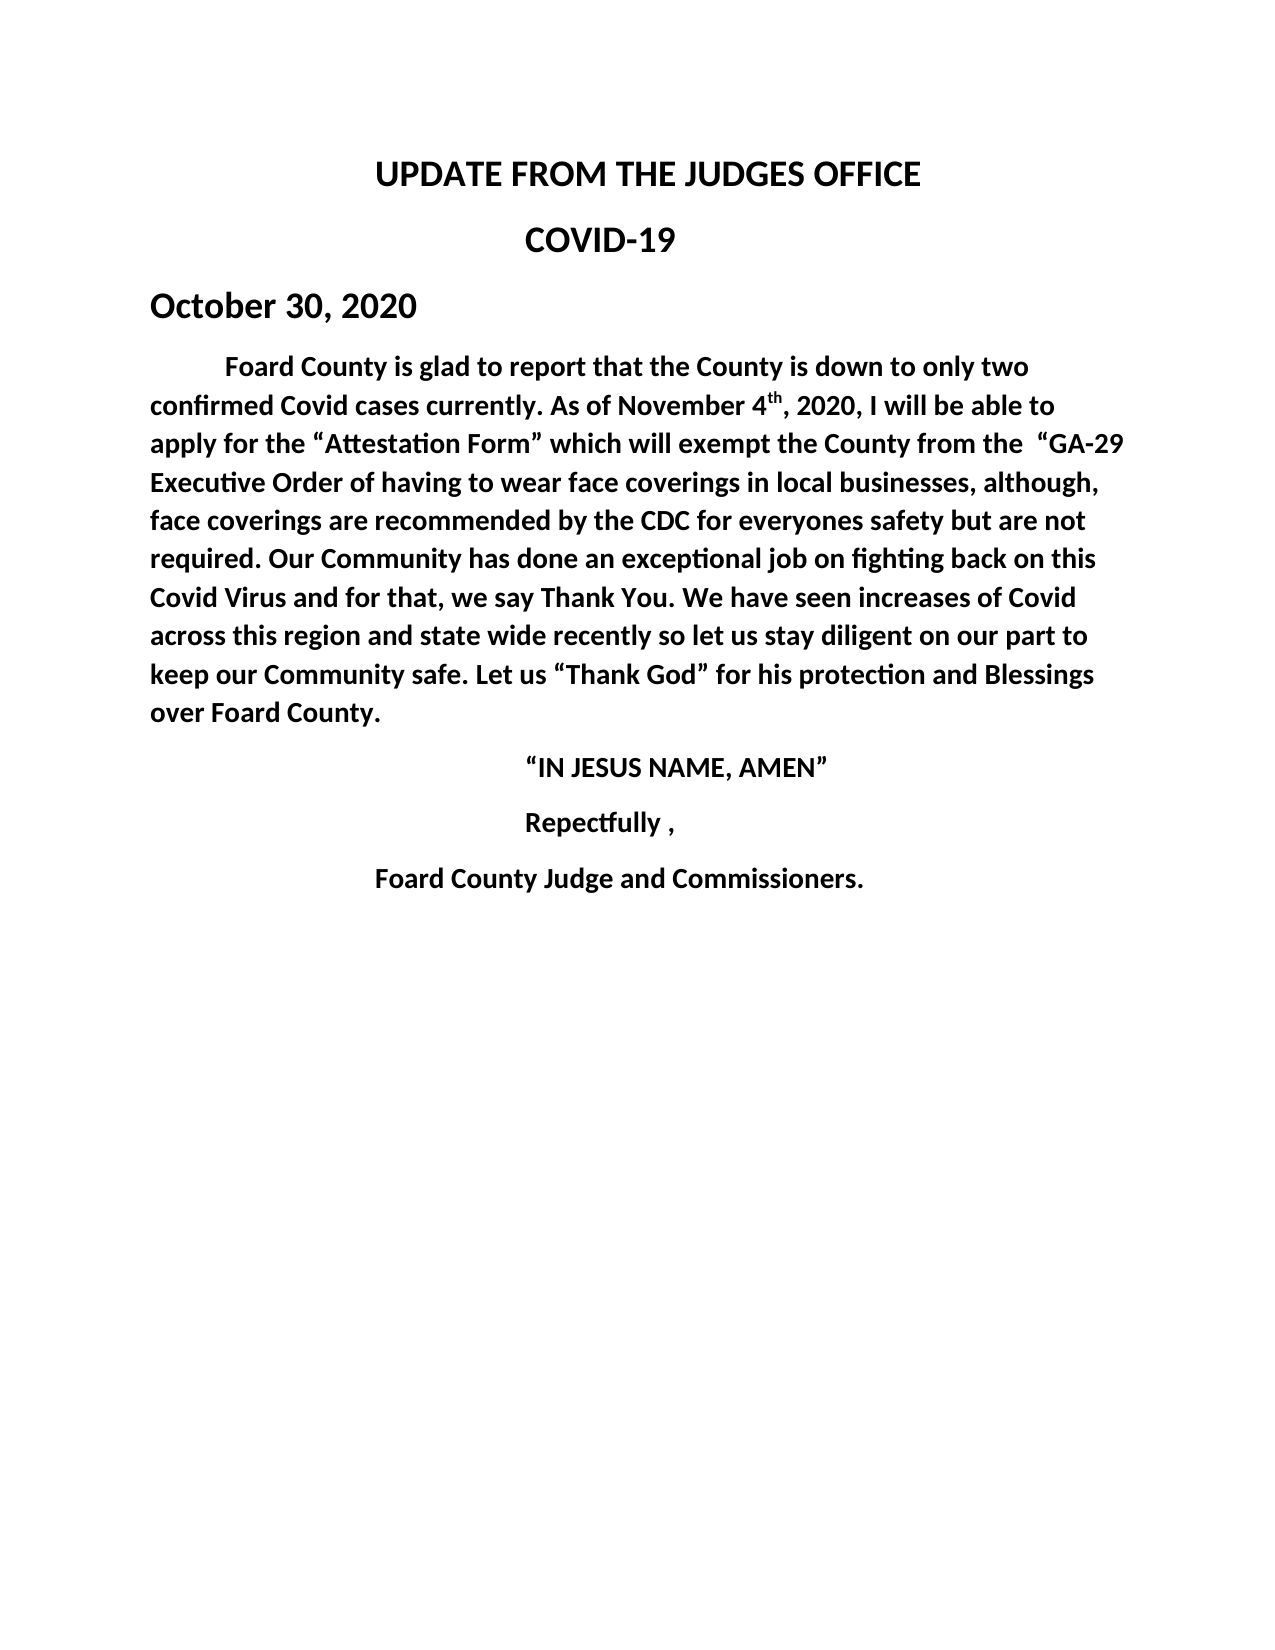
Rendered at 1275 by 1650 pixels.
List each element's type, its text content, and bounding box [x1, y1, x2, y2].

text Foard County is glad to report that the County is down to only two confirmed Covid cases currently. As of November 4th, 2020, I will be able to apply for the “Attestation Form” which will exempt the County from the “GA-29 Executive Order of having to wear face coverings in local businesses, although, face coverings are recommended by the CDC for everyones safety but are not required. Our Community has done an exceptional job on fighting back on this Covid Virus and for that, we say Thank You. We have seen increases of Covid across this region and state wide recently so let us stay diligent on our part to keep our Community safe. Let us “Thank God” for his protection and Blessings over Foard County. [150, 348, 1125, 730]
text COVID-19 [150, 216, 1125, 262]
text Repectfully , [150, 804, 1125, 840]
text “IN JESUS NAME, AMEN” [150, 749, 1125, 785]
text Foard County Judge and Commissioners. [150, 860, 1125, 895]
text October 30, 2020 [150, 282, 1125, 328]
text UPDATE FROM THE JUDGES OFFICE [150, 150, 1125, 196]
